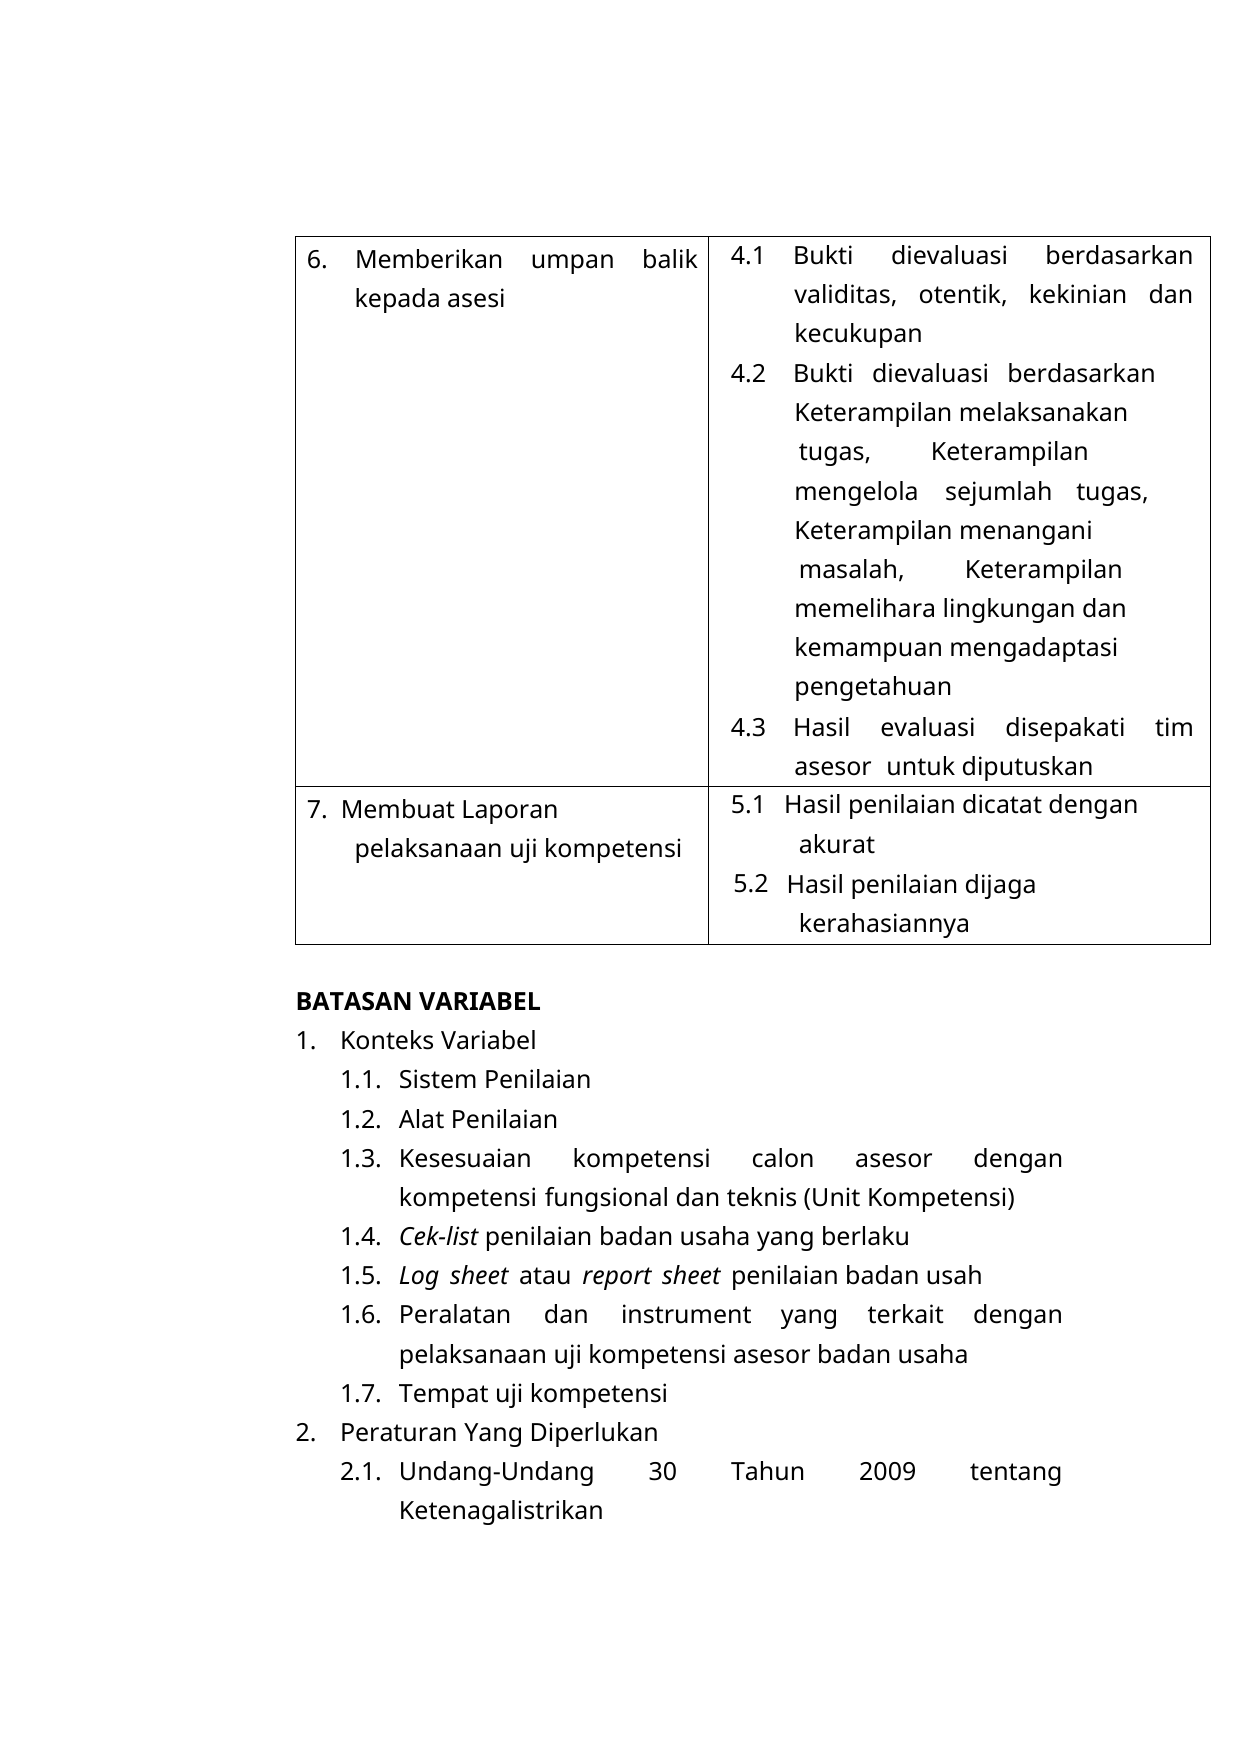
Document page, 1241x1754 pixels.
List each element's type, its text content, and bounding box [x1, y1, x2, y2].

list Cek-list penilaian badan usaha yang berlaku [340, 1219, 1063, 1253]
list Alat Penilaian [340, 1101, 1063, 1135]
list Kesesuaian kompetensi calon asesor dengan kompetensi fungsional dan teknis (Unit Kompetensi) [340, 1140, 1063, 1214]
table_cell 5.1 Hasil penilaian dicatat dengan akurat 5.2 Hasil penilaian dijaga kerahasiannya [709, 787, 1210, 943]
table_cell 7. Membuat Laporan pelaksanaan uji kompetensi [296, 787, 708, 943]
list Sistem Penilaian [340, 1062, 1063, 1096]
list Peralatan dan instrument yang terkait dengan pelaksanaan uji kompetensi asesor badan usaha [340, 1297, 1063, 1370]
text BATASAN VARIABEL [295, 984, 1063, 1018]
table_cell 6. Memberikan umpan balik kepada asesi [296, 237, 708, 786]
table_cell 4.1 Bukti dievaluasi berdasarkan validitas, otentik, kekinian dan kecukupan 4.2 Bukti dievaluasi berdasarkan Keterampilan melaksanakan tugas, Keterampilan mengelola sejumlah tugas, Keterampilan menangani masalah, Keterampilan memelihara lingkungan dan kemampuan mengadaptasi pengetahuan 4.3 Hasil evaluasi disepakati tim asesor untuk diputuskan [709, 237, 1210, 786]
list Log sheet atau report sheet penilaian badan usah [340, 1258, 1063, 1292]
list Peraturan Yang Diperlukan [295, 1414, 1063, 1449]
list Tempat uji kompetensi [340, 1375, 1063, 1409]
list Konteks Variabel [295, 1023, 1063, 1057]
list Undang-Undang 30 Tahun 2009 tentang Ketenagalistrikan [340, 1454, 1063, 1527]
